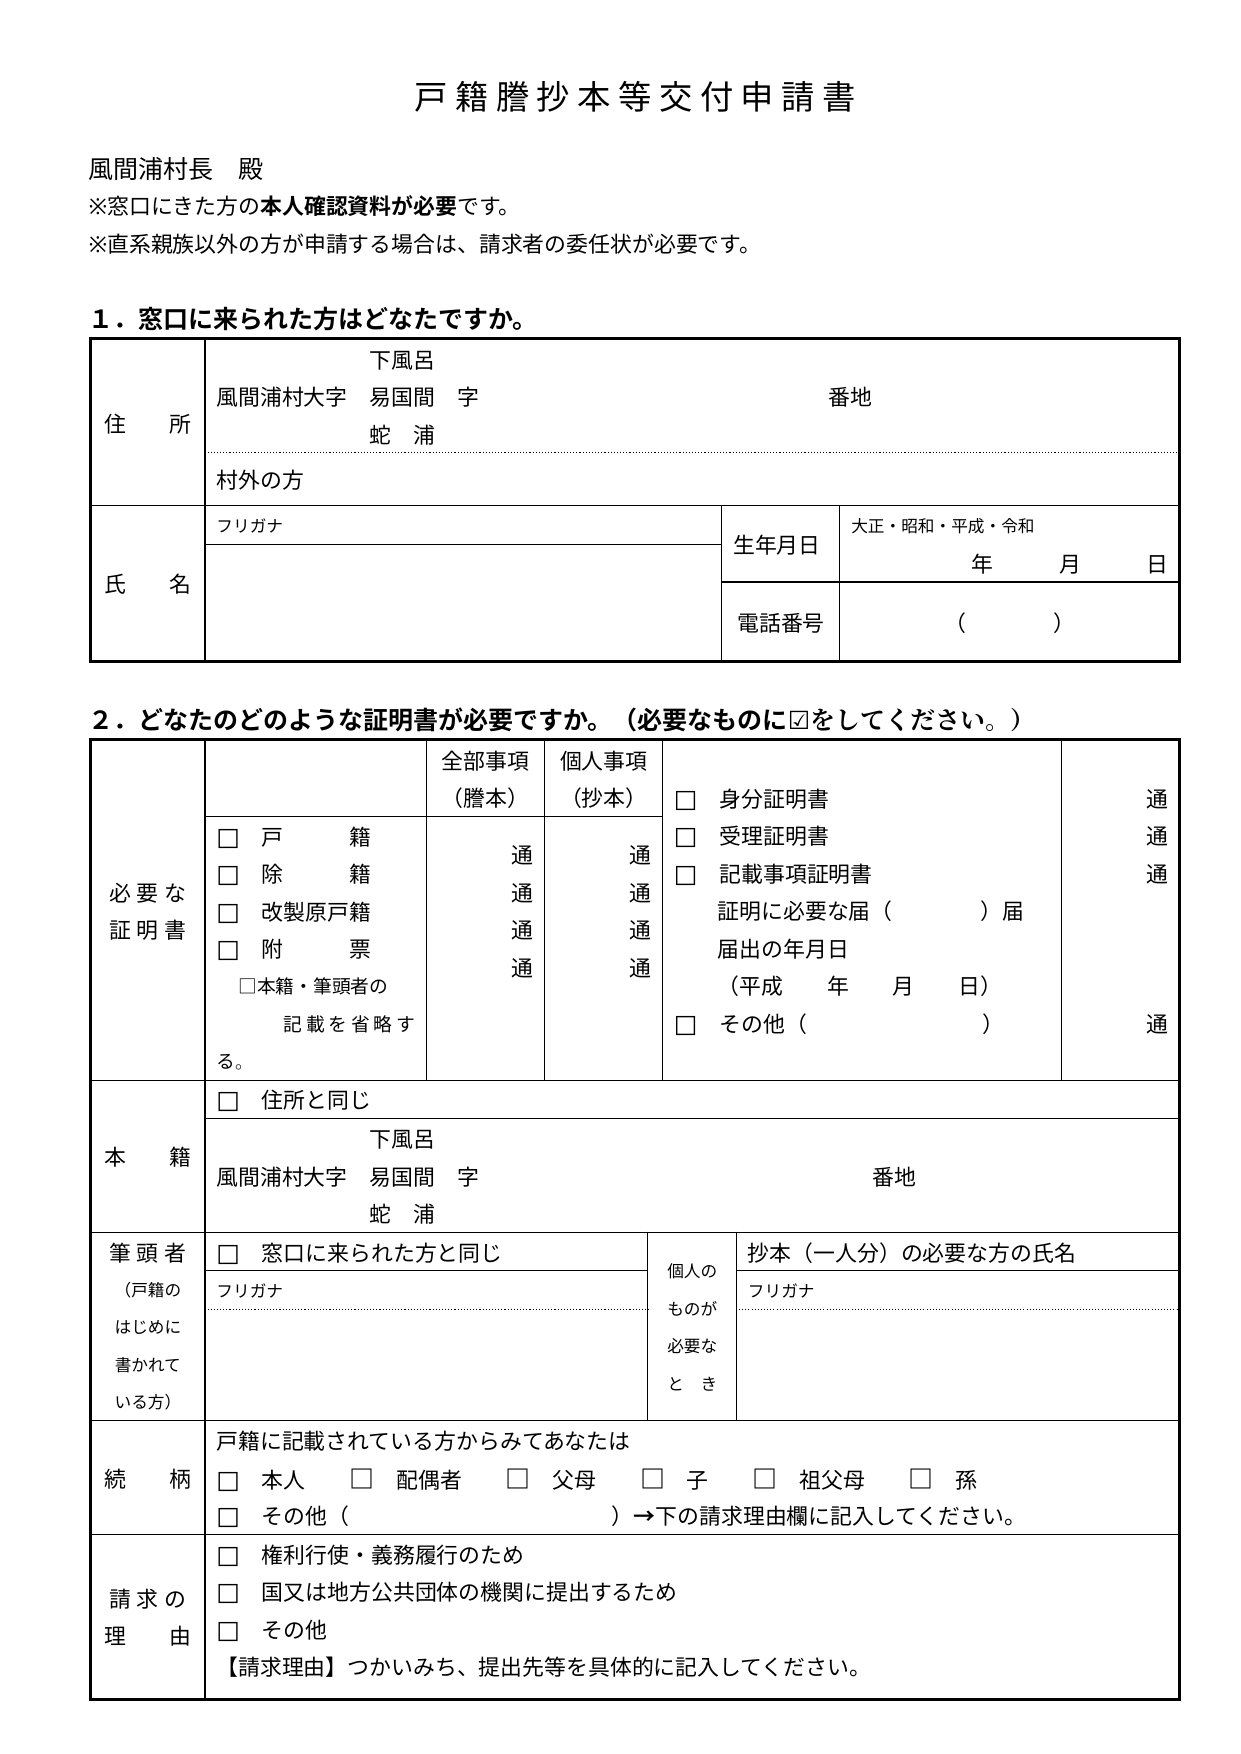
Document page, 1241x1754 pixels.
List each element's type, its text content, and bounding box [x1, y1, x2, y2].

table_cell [206, 1535, 1178, 1698]
table_cell （ ） [840, 583, 1178, 659]
table_header 住 所 [92, 340, 204, 505]
table_header 全部事項 （謄本） [427, 741, 544, 816]
table_cell 通 通 通 通 [545, 817, 662, 1079]
table_cell 村外の方 [206, 452, 1178, 505]
text 風間浦村長 殿 [89, 149, 1181, 187]
table_cell □ 住所と同じ [206, 1081, 1178, 1118]
table_cell フリガナ [206, 1271, 647, 1309]
table_cell [206, 1309, 647, 1420]
table_cell [206, 545, 721, 659]
text １．窓口に来られた方はどなたですか。 [89, 299, 1181, 337]
table_cell 請求の 理 由 [92, 1535, 204, 1698]
text ※直系親族以外の方が申請する場合は、請求者の委任状が必要です。 [89, 224, 1181, 262]
table_cell 戸籍に記載されている方からみてあなたは □ 本人 □ 配偶者 □ 父母 □ 子 □ 祖父母 □ 孫 □ その他（ ）→下の請求理由欄に記入してください。 [206, 1421, 1178, 1534]
table_cell 大正・昭和・平成・令和 年 月 日 [840, 506, 1178, 581]
table_cell □ 窓口に来られた方と同じ [206, 1233, 647, 1270]
table_cell 電話番号 [722, 583, 839, 659]
table_cell フリガナ [737, 1271, 1178, 1309]
table_cell □ 戸 籍 □ 除 籍 □ 改製原戸籍 □ 附 票 □本籍・筆頭者の 記載を省略する。 [206, 817, 426, 1079]
table_cell 筆頭者 （戸籍の はじめに 書かれて いる方） [92, 1233, 204, 1420]
table_cell 本 籍 [92, 1081, 204, 1232]
table_cell 氏 名 [92, 506, 204, 659]
text ２．どなたのどのような証明書が必要ですか。（必要なものに☑をしてください。） [89, 700, 1181, 738]
table_cell 個人のものが必要なと き [648, 1233, 736, 1420]
table_header 通 通 通 通 [1062, 741, 1178, 1079]
table_header [206, 741, 426, 816]
table_cell 抄本（一人分）の必要な方の氏名 [737, 1233, 1178, 1270]
table_cell 生年月日 [722, 506, 839, 581]
table_header 必要な 証明書 [92, 741, 204, 1079]
table_header 個人事項 （抄本） [545, 741, 662, 816]
text ※窓口にきた方の本人確認資料が必要です。 [89, 187, 1181, 224]
table_header 下風呂 風間浦村大字 易国間 字 番地 蛇 浦 [206, 340, 1178, 452]
table_header □ 身分証明書 □ 受理証明書 □ 記載事項証明書 証明に必要な届（ ）届 届出の年月日 （平成 年 月 日） □ その他（ ） [663, 741, 1061, 1079]
table_cell 通 通 通 通 [427, 817, 544, 1079]
table_cell 下風呂 風間浦村大字 易国間 字 番地 蛇 浦 [206, 1119, 1178, 1232]
table_cell フリガナ [206, 506, 721, 544]
table_cell [737, 1309, 1178, 1420]
table_cell 続 柄 [92, 1421, 204, 1534]
